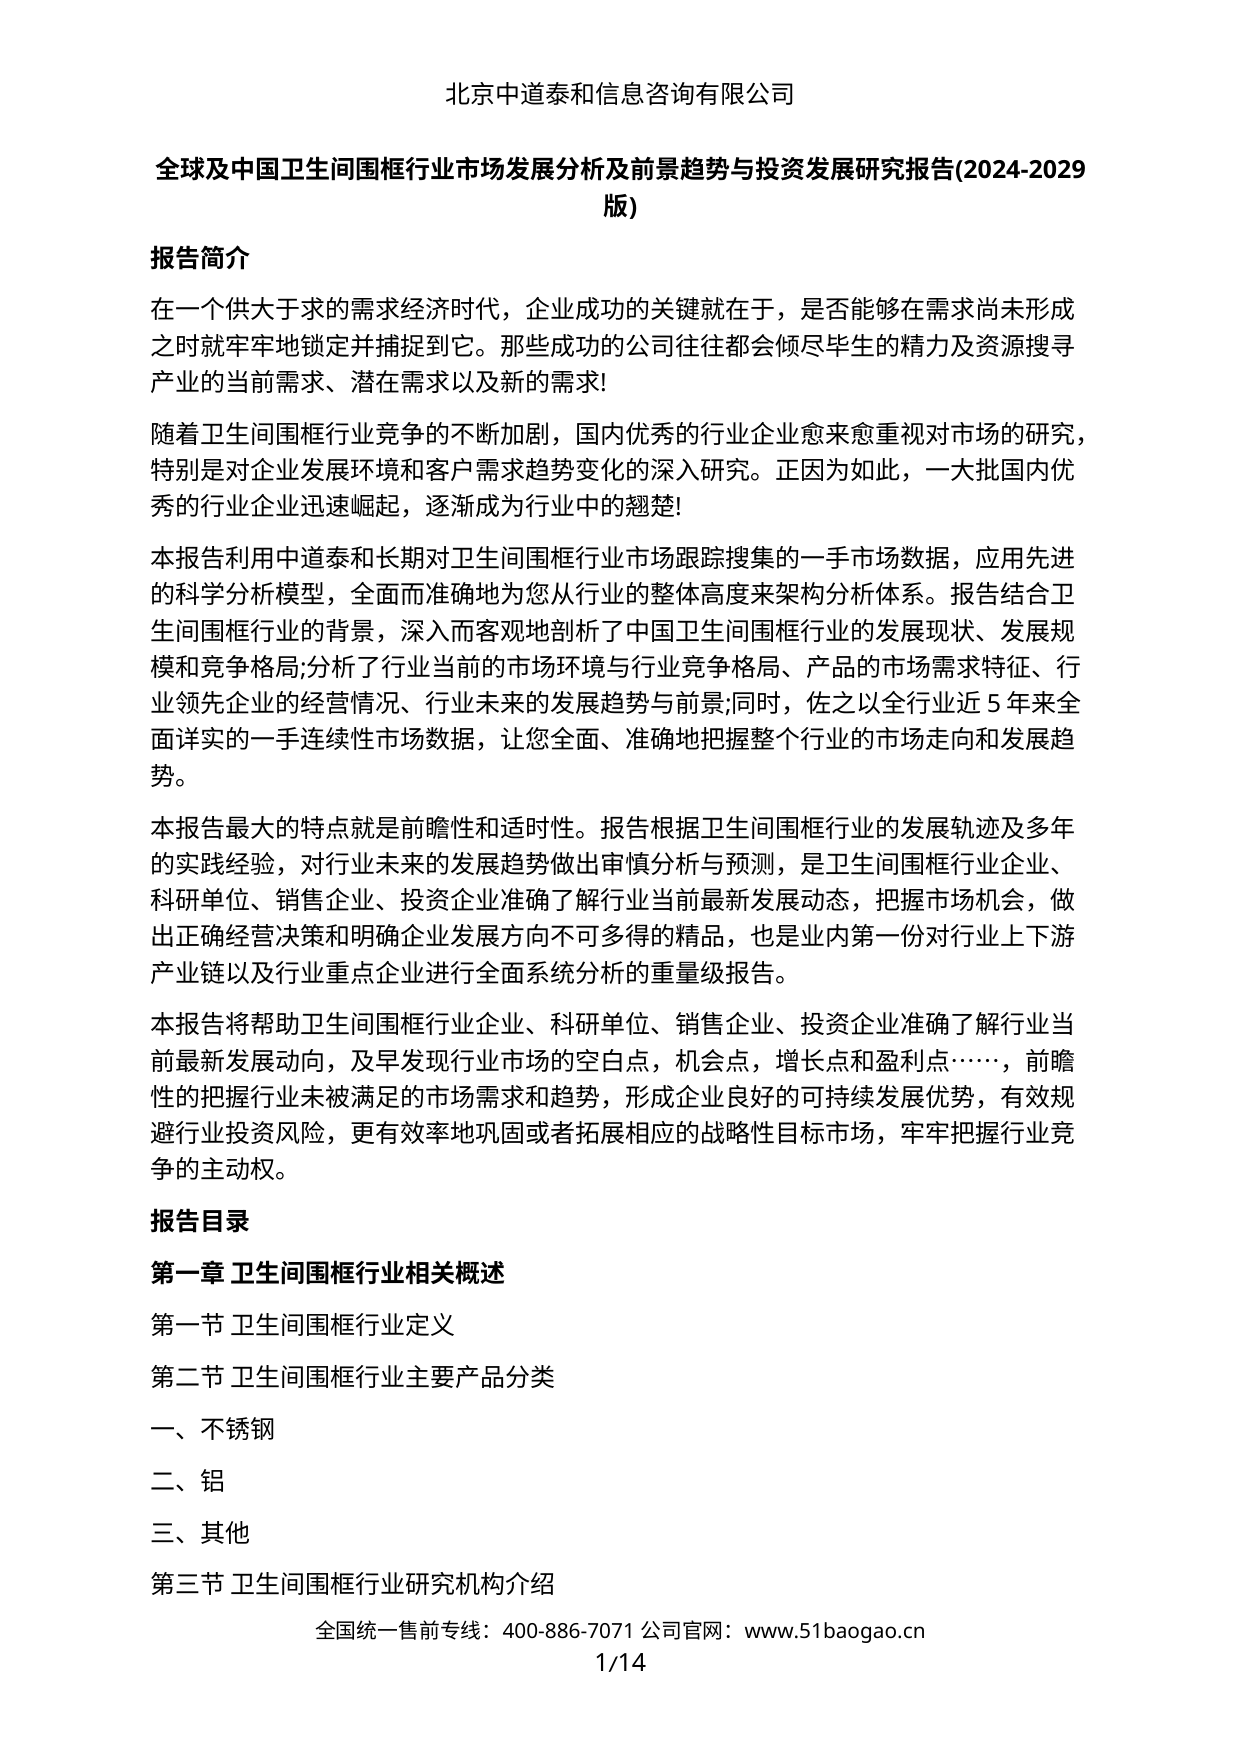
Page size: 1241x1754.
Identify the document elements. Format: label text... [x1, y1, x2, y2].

text 二、铝 [150, 1461, 1090, 1497]
text 一、不锈钢 [150, 1409, 1090, 1446]
text 第一节 卫生间围框行业定义 [150, 1306, 1090, 1342]
text 报告简介 [150, 238, 1090, 274]
text 第一章 卫生间围框行业相关概述 [150, 1254, 1090, 1290]
text 本报告将帮助卫生间围框行业企业、科研单位、销售企业、投资企业准确了解行业当前最新发展动向，及早发现行业市场的空白点，机会点，增长点和盈利点……，前瞻性的把握行业未被满足的市场需求和趋势，形成企业良好的可持续发展优势，有效规避行业投资风险，更有效率地巩固或者拓展相应的战略性目标市场，牢牢把握行业竞争的主动权。 [150, 1005, 1090, 1186]
text 本报告最大的特点就是前瞻性和适时性。报告根据卫生间围框行业的发展轨迹及多年的实践经验，对行业未来的发展趋势做出审慎分析与预测，是卫生间围框行业企业、科研单位、销售企业、投资企业准确了解行业当前最新发展动态，把握市场机会，做出正确经营决策和明确企业发展方向不可多得的精品，也是业内第一份对行业上下游产业链以及行业重点企业进行全面系统分析的重量级报告。 [150, 808, 1090, 989]
text 第二节 卫生间围框行业主要产品分类 [150, 1357, 1090, 1394]
text 本报告利用中道泰和长期对卫生间围框行业市场跟踪搜集的一手市场数据，应用先进的科学分析模型，全面而准确地为您从行业的整体高度来架构分析体系。报告结合卫生间围框行业的背景，深入而客观地剖析了中国卫生间围框行业的发展现状、发展规模和竞争格局;分析了行业当前的市场环境与行业竞争格局、产品的市场需求特征、行业领先企业的经营情况、行业未来的发展趋势与前景;同时，佐之以全行业近5年来全面详实的一手连续性市场数据，让您全面、准确地把握整个行业的市场走向和发展趋势。 [150, 539, 1090, 792]
text 在一个供大于求的需求经济时代，企业成功的关键就在于，是否能够在需求尚未形成之时就牢牢地锁定并捕捉到它。那些成功的公司往往都会倾尽毕生的精力及资源搜寻产业的当前需求、潜在需求以及新的需求! [150, 290, 1090, 399]
text 报告目录 [150, 1202, 1090, 1238]
text 三、其他 [150, 1513, 1090, 1549]
text 随着卫生间围框行业竞争的不断加剧，国内优秀的行业企业愈来愈重视对市场的研究，特别是对企业发展环境和客户需求趋势变化的深入研究。正因为如此，一大批国内优秀的行业企业迅速崛起，逐渐成为行业中的翘楚! [150, 414, 1090, 523]
text 全球及中国卫生间围框行业市场发展分析及前景趋势与投资发展研究报告(2024-2029版) [150, 150, 1090, 222]
text 第三节 卫生间围框行业研究机构介绍 [150, 1565, 1090, 1601]
